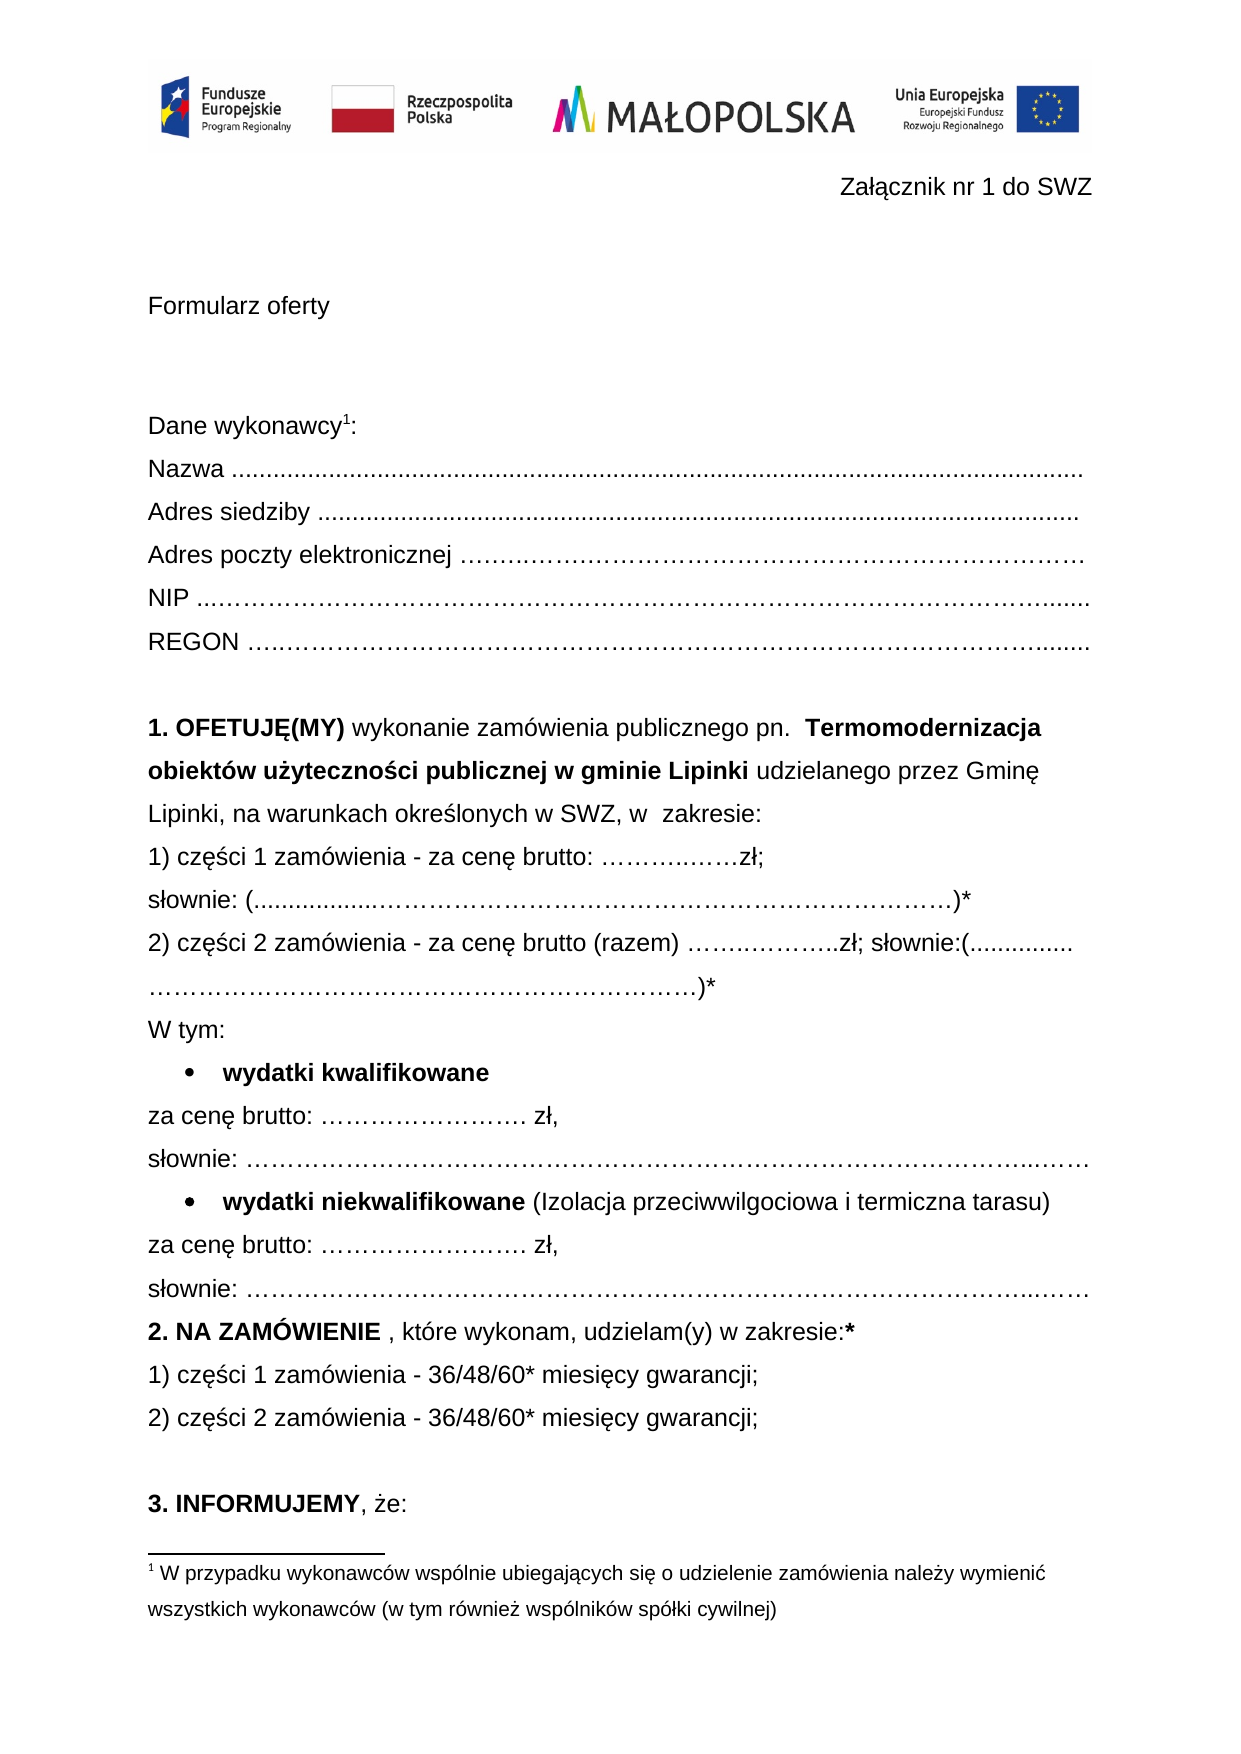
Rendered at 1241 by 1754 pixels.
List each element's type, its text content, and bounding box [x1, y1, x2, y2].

text Dane wykonawcy: Nazwa ........................................................................................................................... [148, 411, 1093, 483]
list wydatki niekwalifikowane (Izolacja przeciwwilgociowa i termiczna tarasu) [185, 1187, 1093, 1216]
text słownie: …………………………………………………………………………………...…… [148, 1144, 1093, 1173]
text Adres siedziby .............................................................................................................. Adres poczty elektronicznej ….…..…….…………………………………………………… NIP ...………………………………………………………………………………………....... [148, 497, 1093, 612]
text Załącznik nr 1 do SWZ [148, 172, 1093, 200]
text Formularz oferty [148, 291, 1093, 320]
text za cenę brutto: ……………………. zł, [148, 1230, 1093, 1259]
text 2) części 2 zamówienia - za cenę brutto (razem) ……..………..zł; słownie:(...............…………………………………………………………)* [148, 928, 1093, 1000]
text 3. INFORMUJEMY, że: [148, 1489, 1093, 1518]
text 2. NA ZAMÓWIENIE , które wykonam, udzielam(y) w zakresie:* [148, 1317, 1093, 1345]
text W tym: [148, 1014, 1093, 1043]
text za cenę brutto: ……………………. zł, [148, 1101, 1093, 1130]
text REGON …..………………………………………………………………………………........ [148, 626, 1093, 655]
text słownie: …………………………………………………………………………………...…… [148, 1273, 1093, 1302]
list wydatki kwalifikowane [185, 1058, 1093, 1087]
picture [147, 59, 1092, 153]
text 1) części 1 zamówienia - za cenę brutto: ………..……zł; [148, 842, 1093, 871]
text 2) części 2 zamówienia - 36/48/60* miesięcy gwarancji; [148, 1403, 1093, 1432]
text 1) części 1 zamówienia - 36/48/60* miesięcy gwarancji; [148, 1360, 1093, 1388]
text słownie: (..................……………………………………………………………)* [148, 885, 1093, 914]
text 1. OFETUJĘ(MY) wykonanie zamówienia publicznego pn. Termomodernizacja obiektów użyteczności publicznej w gminie Lipinki udzielanego przez Gminę Lipinki, na warunkach określonych w SWZ, w zakresie: [148, 713, 1093, 828]
